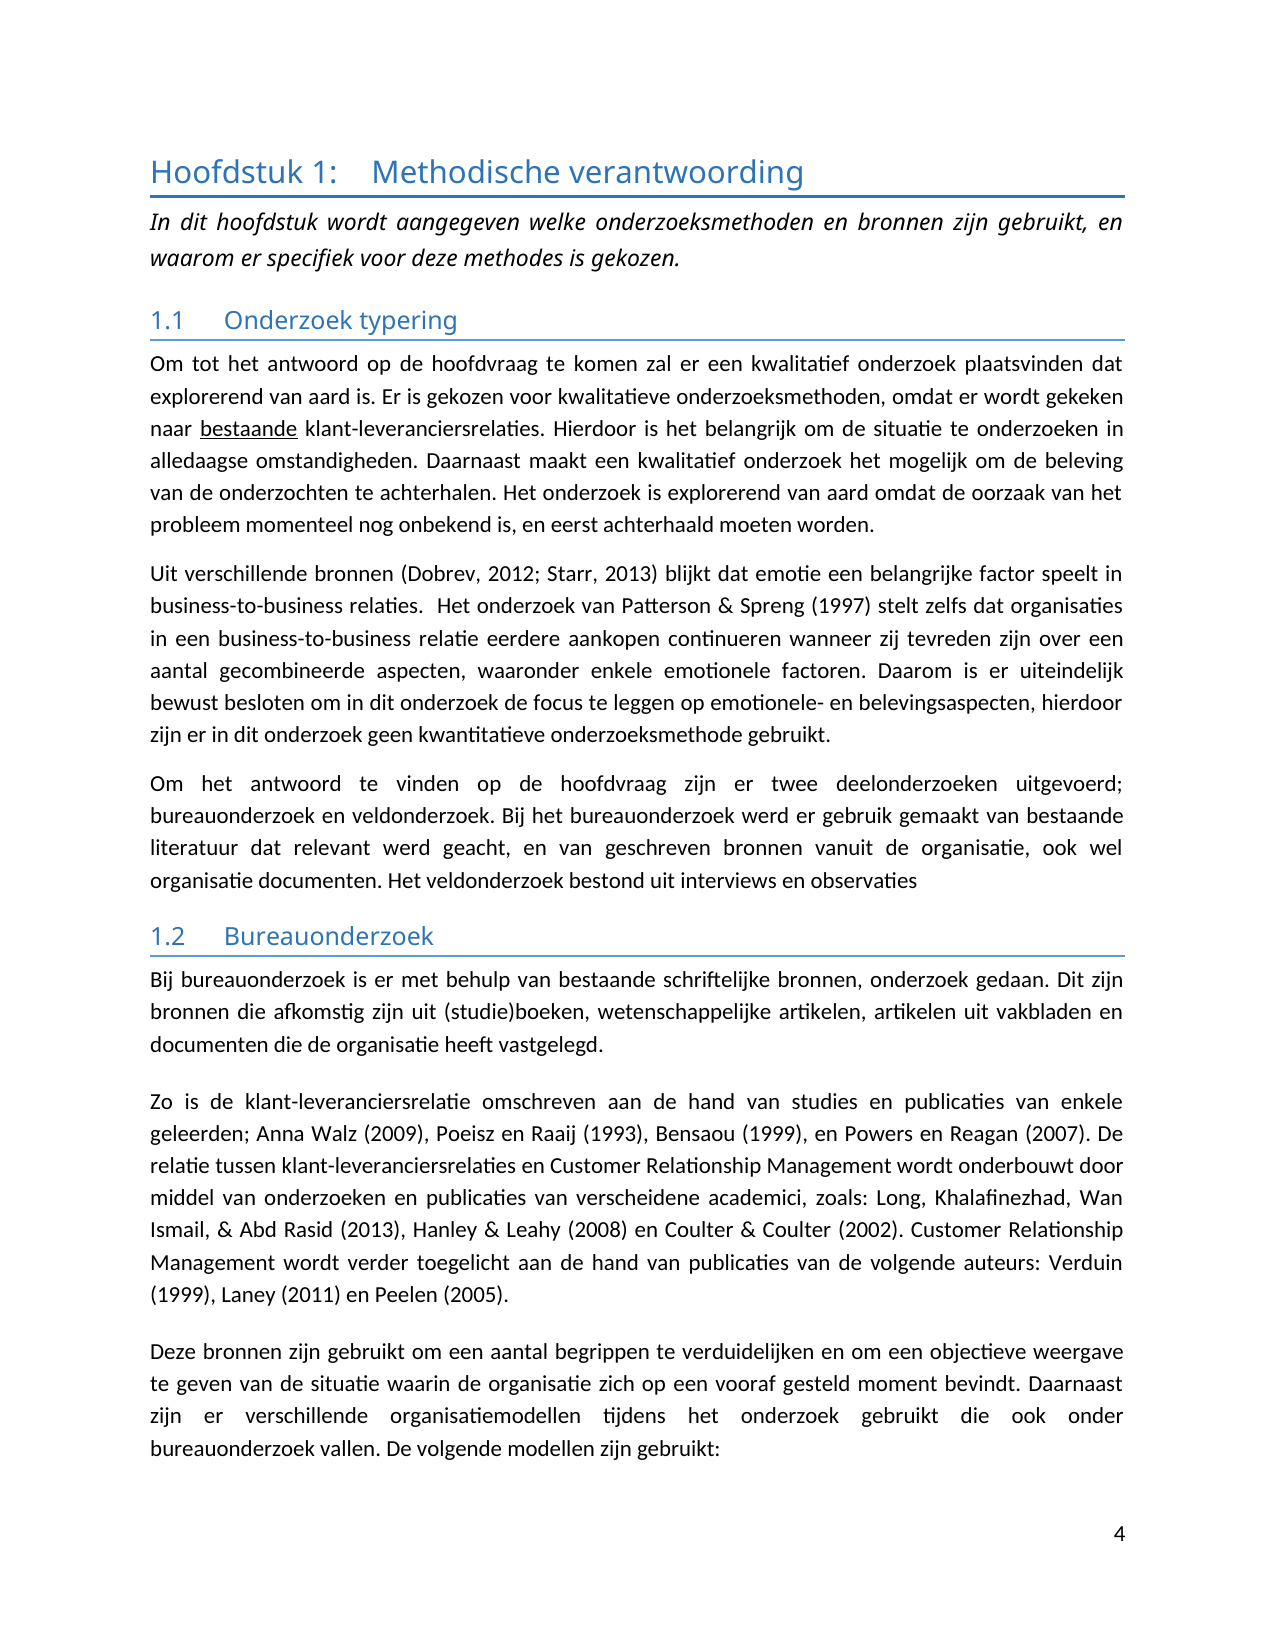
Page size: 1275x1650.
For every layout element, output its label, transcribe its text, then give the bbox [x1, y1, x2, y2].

text Zo is de klant-leveranciersrelatie omschreven aan de hand van studies en publicaties van enkele geleerden; Anna Walz (2009), Poeisz en Raaij (1993), Bensaou (1999), en Powers en Reagan (2007). De relatie tussen klant-leveranciersrelaties en Customer Relationship Management wordt onderbouwt door middel van onderzoeken en publicaties van verscheidene academici, zoals: Long, Khalafinezhad, Wan Ismail, & Abd Rasid (2013), Hanley & Leahy (2008) en Coulter & Coulter (2002). Customer Relationship Management wordt verder toegelicht aan de hand van publicaties van de volgende auteurs: Verduin (1999), Laney (2011) en Peelen (2005). [150, 1087, 1125, 1308]
text Om tot het antwoord op de hoofdvraag te komen zal er een kwalitatief onderzoek plaatsvinden dat explorerend van aard is. Er is gekozen voor kwalitatieve onderzoeksmethoden, omdat er wordt gekeken naar bestaande klant-leveranciersrelaties. Hierdoor is het belangrijk om de situatie te onderzoeken in alledaagse omstandigheden. Daarnaast maakt een kwalitatief onderzoek het mogelijk om de beleving van de onderzochten te achterhalen. Het onderzoek is explorerend van aard omdat de oorzaak van het probleem momenteel nog onbekend is, en eerst achterhaald moeten worden. [150, 349, 1125, 538]
subtitle 1.2 Bureauonderzoek [150, 919, 1125, 955]
subtitle Hoofdstuk 1: Methodische verantwoording [150, 150, 1125, 195]
subtitle 1.1 Onderzoek typering [150, 303, 1125, 339]
text Uit verschillende bronnen (Dobrev, 2012; Starr, 2013) blijkt dat emotie een belangrijke factor speelt in business-to-business relaties. Het onderzoek van Patterson & Spreng (1997) stelt zelfs dat organisaties in een business-to-business relatie eerdere aankopen continueren wanneer zij tevreden zijn over een aantal gecombineerde aspecten, waaronder enkele emotionele factoren. Daarom is er uiteindelijk bewust besloten om in dit onderzoek de focus te leggen op emotionele- en belevingsaspecten, hierdoor zijn er in dit onderzoek geen kwantitatieve onderzoeksmethode gebruikt. [150, 559, 1125, 748]
text In dit hoofdstuk wordt aangegeven welke onderzoeksmethoden en bronnen zijn gebruikt, en waarom er specifiek voor deze methodes is gekozen. [150, 206, 1125, 273]
text Om het antwoord te vinden op de hoofdvraag zijn er twee deelonderzoeken uitgevoerd; bureauonderzoek en veldonderzoek. Bij het bureauonderzoek werd er gebruik gemaakt van bestaande literatuur dat relevant werd geacht, en van geschreven bronnen vanuit de organisatie, ook wel organisatie documenten. Het veldonderzoek bestond uit interviews en observaties [150, 769, 1125, 894]
text Deze bronnen zijn gebruikt om een aantal begrippen te verduidelijken en om een objectieve weergave te geven van de situatie waarin de organisatie zich op een vooraf gesteld moment bevindt. Daarnaast zijn er verschillende organisatiemodellen tijdens het onderzoek gebruikt die ook onder bureauonderzoek vallen. De volgende modellen zijn gebruikt: [150, 1337, 1125, 1462]
text Bij bureauonderzoek is er met behulp van bestaande schriftelijke bronnen, onderzoek gedaan. Dit zijn bronnen die afkomstig zijn uit (studie)boeken, wetenschappelijke artikelen, artikelen uit vakbladen en documenten die de organisatie heeft vastgelegd. [150, 965, 1125, 1058]
